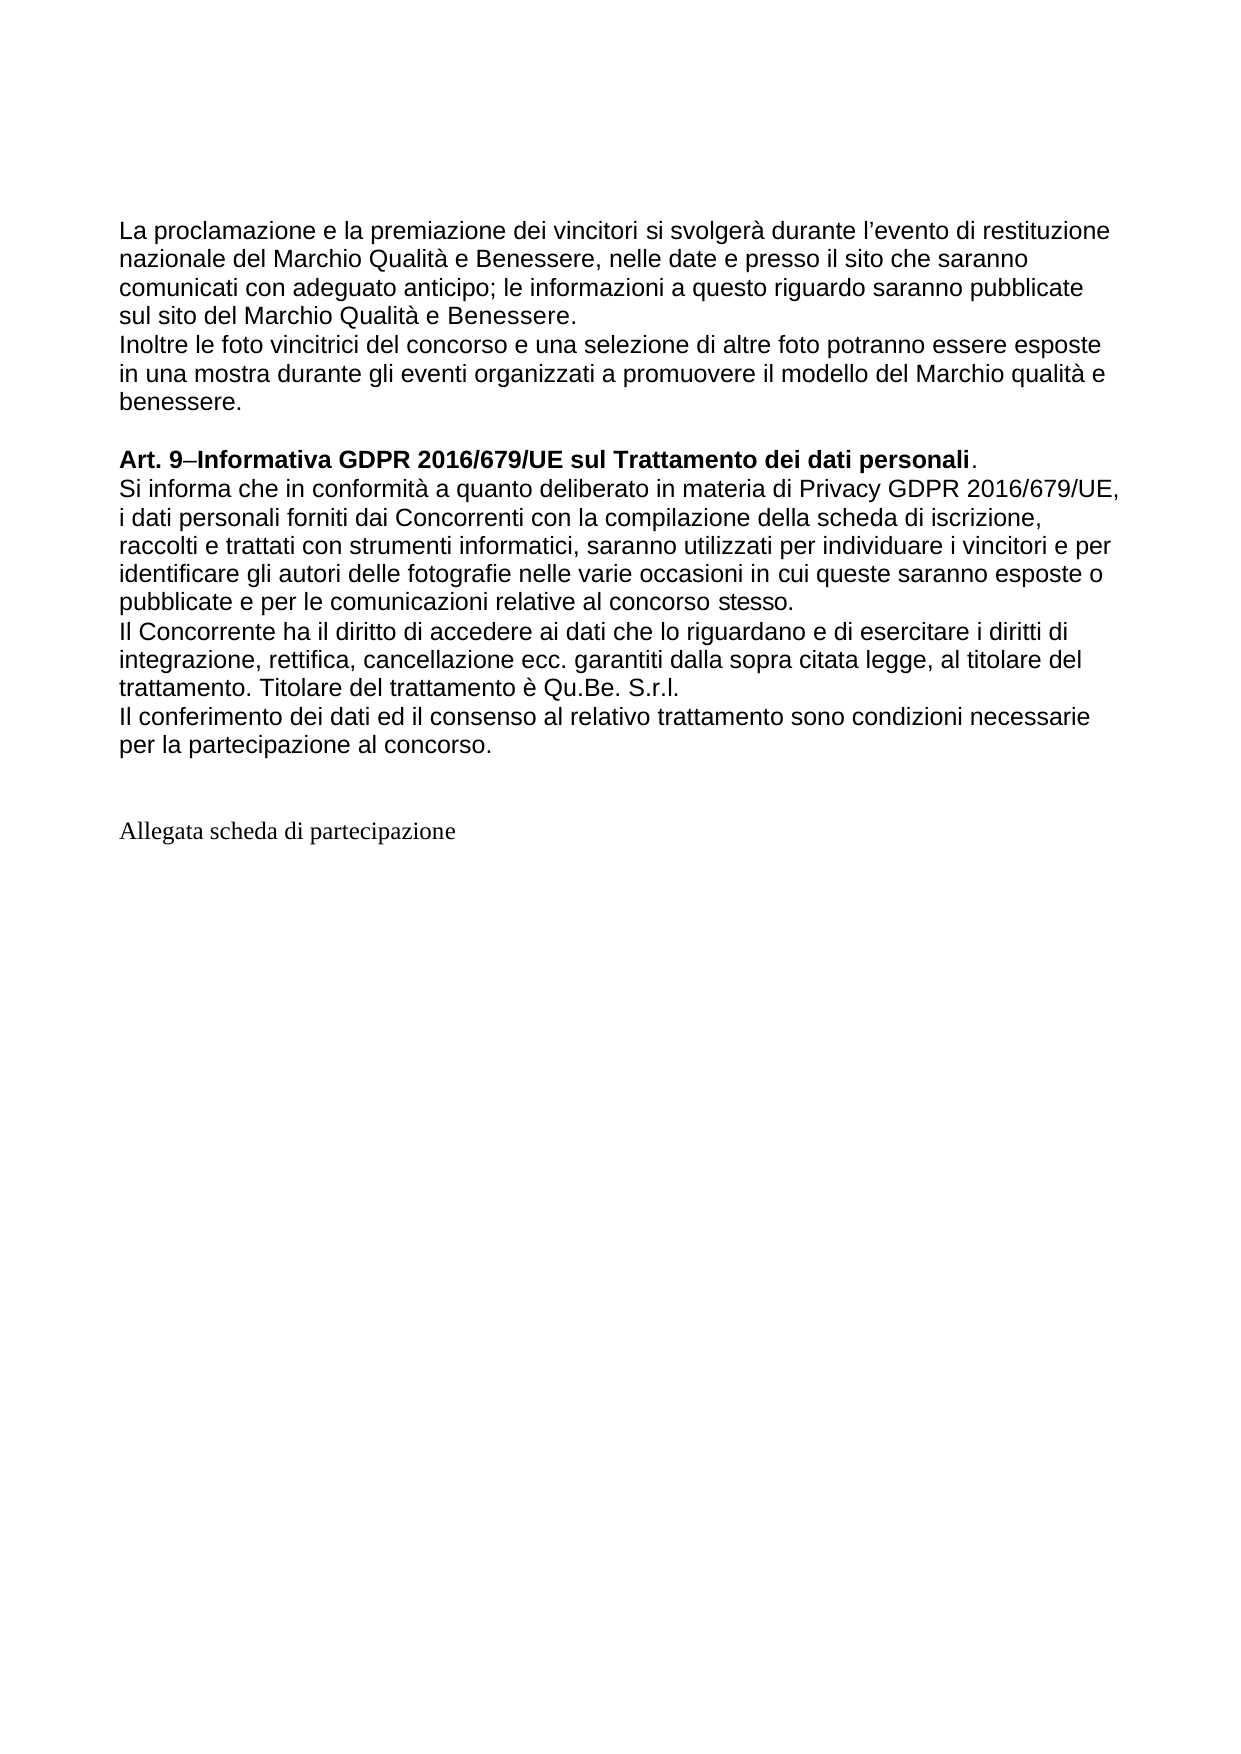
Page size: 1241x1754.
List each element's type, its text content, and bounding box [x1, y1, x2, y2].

text Il conferimento dei dati ed il consenso al relativo trattamento sono condizioni necessarie per la partecipazione al concorso. [119, 704, 1121, 758]
text La proclamazione e la premiazione dei vincitori si svolgerà durante l’evento di restituzione nazionale del Marchio Qualità e Benessere, nelle date e presso il sito che saranno comunicati con adeguato anticipo; le informazioni a questo riguardo saranno pubblicate sul sito del Marchio Qualità e Benessere. [119, 217, 1125, 330]
text Inoltre le foto vincitrici del concorso e una selezione di altre foto potranno essere esposte in una mostra durante gli eventi organizzati a promuovere il modello del Marchio qualità e benessere. [119, 331, 1122, 416]
text Allegata scheda di partecipazione [119, 816, 1203, 844]
subtitle Art. 9–Informativa GDPR 2016/679/UE sul Trattamento dei dati personali. [119, 445, 1203, 473]
text Il Concorrente ha il diritto di accedere ai dati che lo riguardano e di esercitare i diritti di integrazione, rettifica, cancellazione ecc. garantiti dalla sopra citata legge, al titolare del trattamento. Titolare del trattamento è Qu.Be. S.r.l. [119, 617, 1124, 702]
text Si informa che in conformità a quanto deliberato in materia di Privacy GDPR 2016/679/UE, i dati personali forniti dai Concorrenti con la compilazione della scheda di iscrizione, raccolti e trattati con strumenti informatici, saranno utilizzati per individuare i vincitori e per identificare gli autori delle fotografie nelle varie occasioni in cui queste saranno esposte o pubblicate e per le comunicazioni relative al concorso stesso. [119, 475, 1123, 616]
